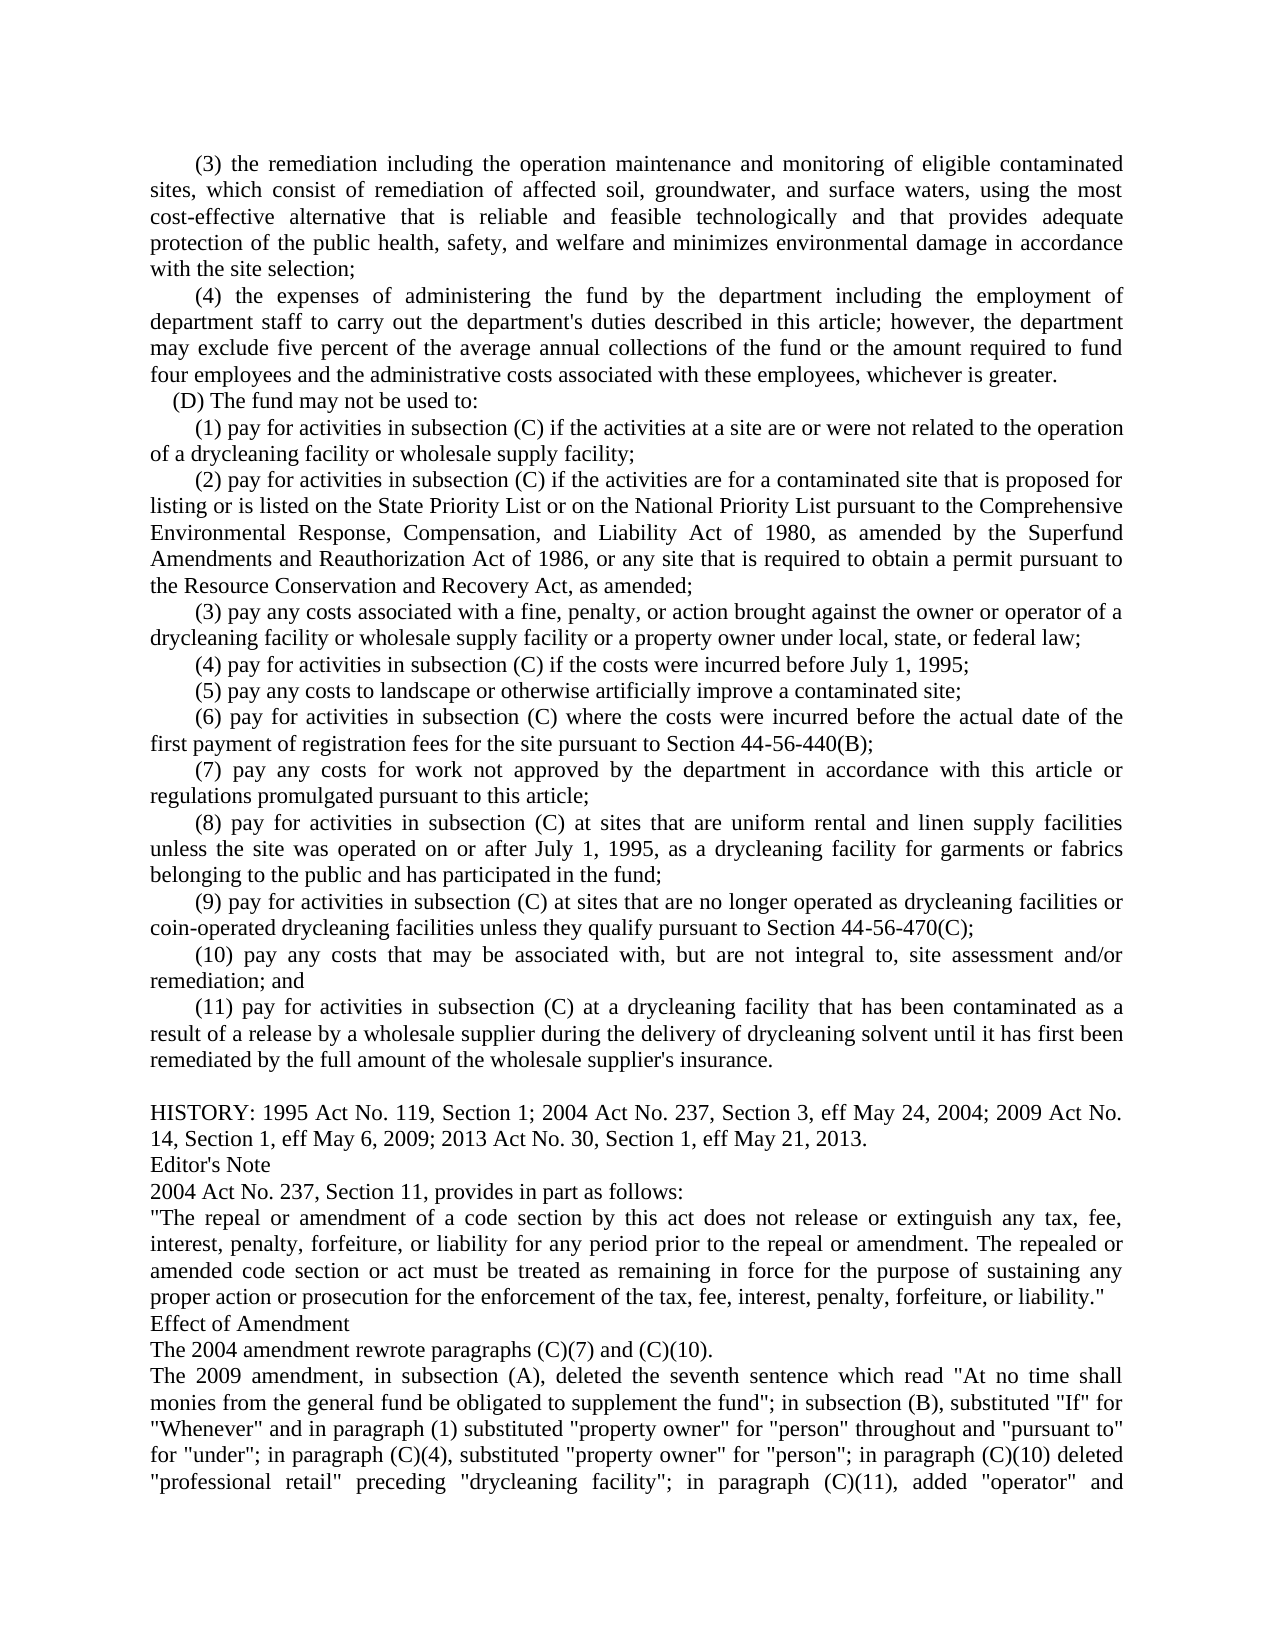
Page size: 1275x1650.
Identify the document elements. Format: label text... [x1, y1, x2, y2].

text (6) pay for activities in subsection (C) where the costs were incurred before the actual date of the first payment of registration fees for the site pursuant to Section 44-56-440(B); [150, 703, 1125, 756]
text Editor's Note [150, 1151, 1125, 1178]
text (11) pay for activities in subsection (C) at a drycleaning facility that has been contaminated as a result of a release by a wholesale supplier during the delivery of drycleaning solvent until it has first been remediated by the full amount of the wholesale supplier's insurance. [150, 993, 1125, 1072]
text Effect of Amendment [150, 1309, 1125, 1336]
text (7) pay any costs for work not approved by the department in accordance with this article or regulations promulgated pursuant to this article; [150, 756, 1125, 809]
text "The repeal or amendment of a code section by this act does not release or extinguish any tax, fee, interest, penalty, forfeiture, or liability for any period prior to the repeal or amendment. The repealed or amended code section or act must be treated as remaining in force for the purpose of sustaining any proper action or prosecution for the enforcement of the tax, fee, interest, penalty, forfeiture, or liability." [150, 1204, 1125, 1309]
text (D) The fund may not be used to: [150, 387, 1125, 413]
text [150, 1362, 1125, 1494]
text 2004 Act No. 237, Section 11, provides in part as follows: [150, 1178, 1125, 1204]
text (9) pay for activities in subsection (C) at sites that are no longer operated as drycleaning facilities or coin-operated drycleaning facilities unless they qualify pursuant to Section 44-56-470(C); [150, 888, 1125, 941]
text (4) the expenses of administering the fund by the department including the employment of department staff to carry out the department's duties described in this article; however, the department may exclude five percent of the average annual collections of the fund or the amount required to fund four employees and the administrative costs associated with these employees, whichever is greater. [150, 282, 1125, 387]
text (10) pay any costs that may be associated with, but are not integral to, site assessment and/or remediation; and [150, 941, 1125, 993]
text (5) pay any costs to landscape or otherwise artificially improve a contaminated site; [150, 677, 1125, 703]
text (4) pay for activities in subsection (C) if the costs were incurred before July 1, 1995; [150, 651, 1125, 677]
text (1) pay for activities in subsection (C) if the activities at a site are or were not related to the operation of a drycleaning facility or wholesale supply facility; [150, 413, 1125, 466]
text (3) pay any costs associated with a fine, penalty, or action brought against the owner or operator of a drycleaning facility or wholesale supply facility or a property owner under local, state, or federal law; [150, 598, 1125, 651]
text The 2004 amendment rewrote paragraphs (C)(7) and (C)(10). [150, 1336, 1125, 1362]
text (8) pay for activities in subsection (C) at sites that are uniform rental and linen supply facilities unless the site was operated on or after July 1, 1995, as a drycleaning facility for garments or fabrics belonging to the public and has participated in the fund; [150, 809, 1125, 888]
text (3) the remediation including the operation maintenance and monitoring of eligible contaminated sites, which consist of remediation of affected soil, groundwater, and surface waters, using the most cost-effective alternative that is reliable and feasible technologically and that provides adequate protection of the public health, safety, and welfare and minimizes environmental damage in accordance with the site selection; [150, 150, 1125, 282]
text HISTORY: 1995 Act No. 119, Section 1; 2004 Act No. 237, Section 3, eff May 24, 2004; 2009 Act No. 14, Section 1, eff May 6, 2009; 2013 Act No. 30, Section 1, eff May 21, 2013. [150, 1099, 1125, 1151]
text (2) pay for activities in subsection (C) if the activities are for a contaminated site that is proposed for listing or is listed on the State Priority List or on the National Priority List pursuant to the Comprehensive Environmental Response, Compensation, and Liability Act of 1980, as amended by the Superfund Amendments and Reauthorization Act of 1986, or any site that is required to obtain a permit pursuant to the Resource Conservation and Recovery Act, as amended; [150, 466, 1125, 598]
